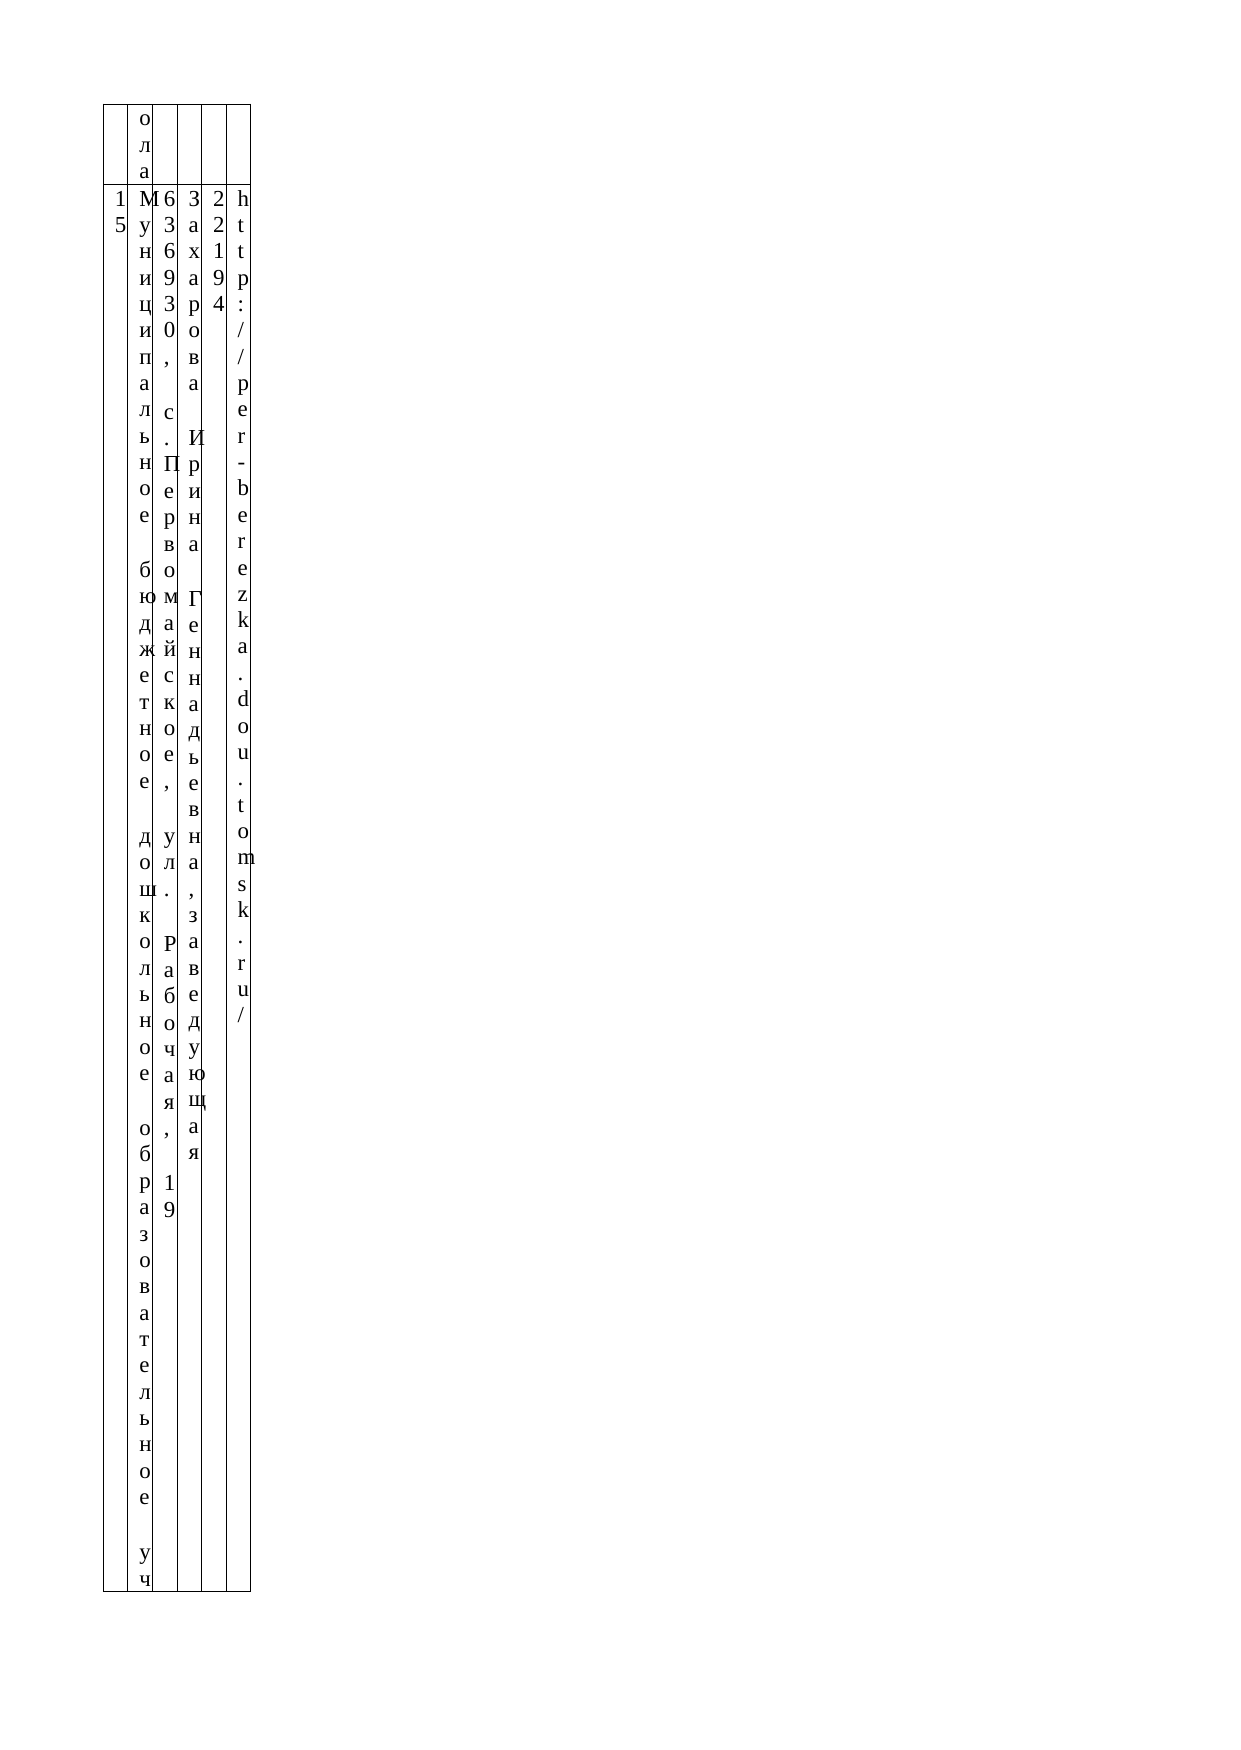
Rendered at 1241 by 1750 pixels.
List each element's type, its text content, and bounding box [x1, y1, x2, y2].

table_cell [178, 185, 201, 1591]
table_cell 14 [104, 105, 127, 183]
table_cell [227, 185, 250, 1591]
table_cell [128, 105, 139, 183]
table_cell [178, 105, 201, 183]
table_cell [227, 105, 250, 183]
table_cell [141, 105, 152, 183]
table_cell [153, 185, 177, 1591]
table_cell 15 [104, 185, 127, 1591]
table_cell 44-1-30 [202, 105, 226, 183]
table_cell 22194 [202, 185, 226, 1591]
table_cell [128, 185, 152, 1591]
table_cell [153, 105, 177, 183]
